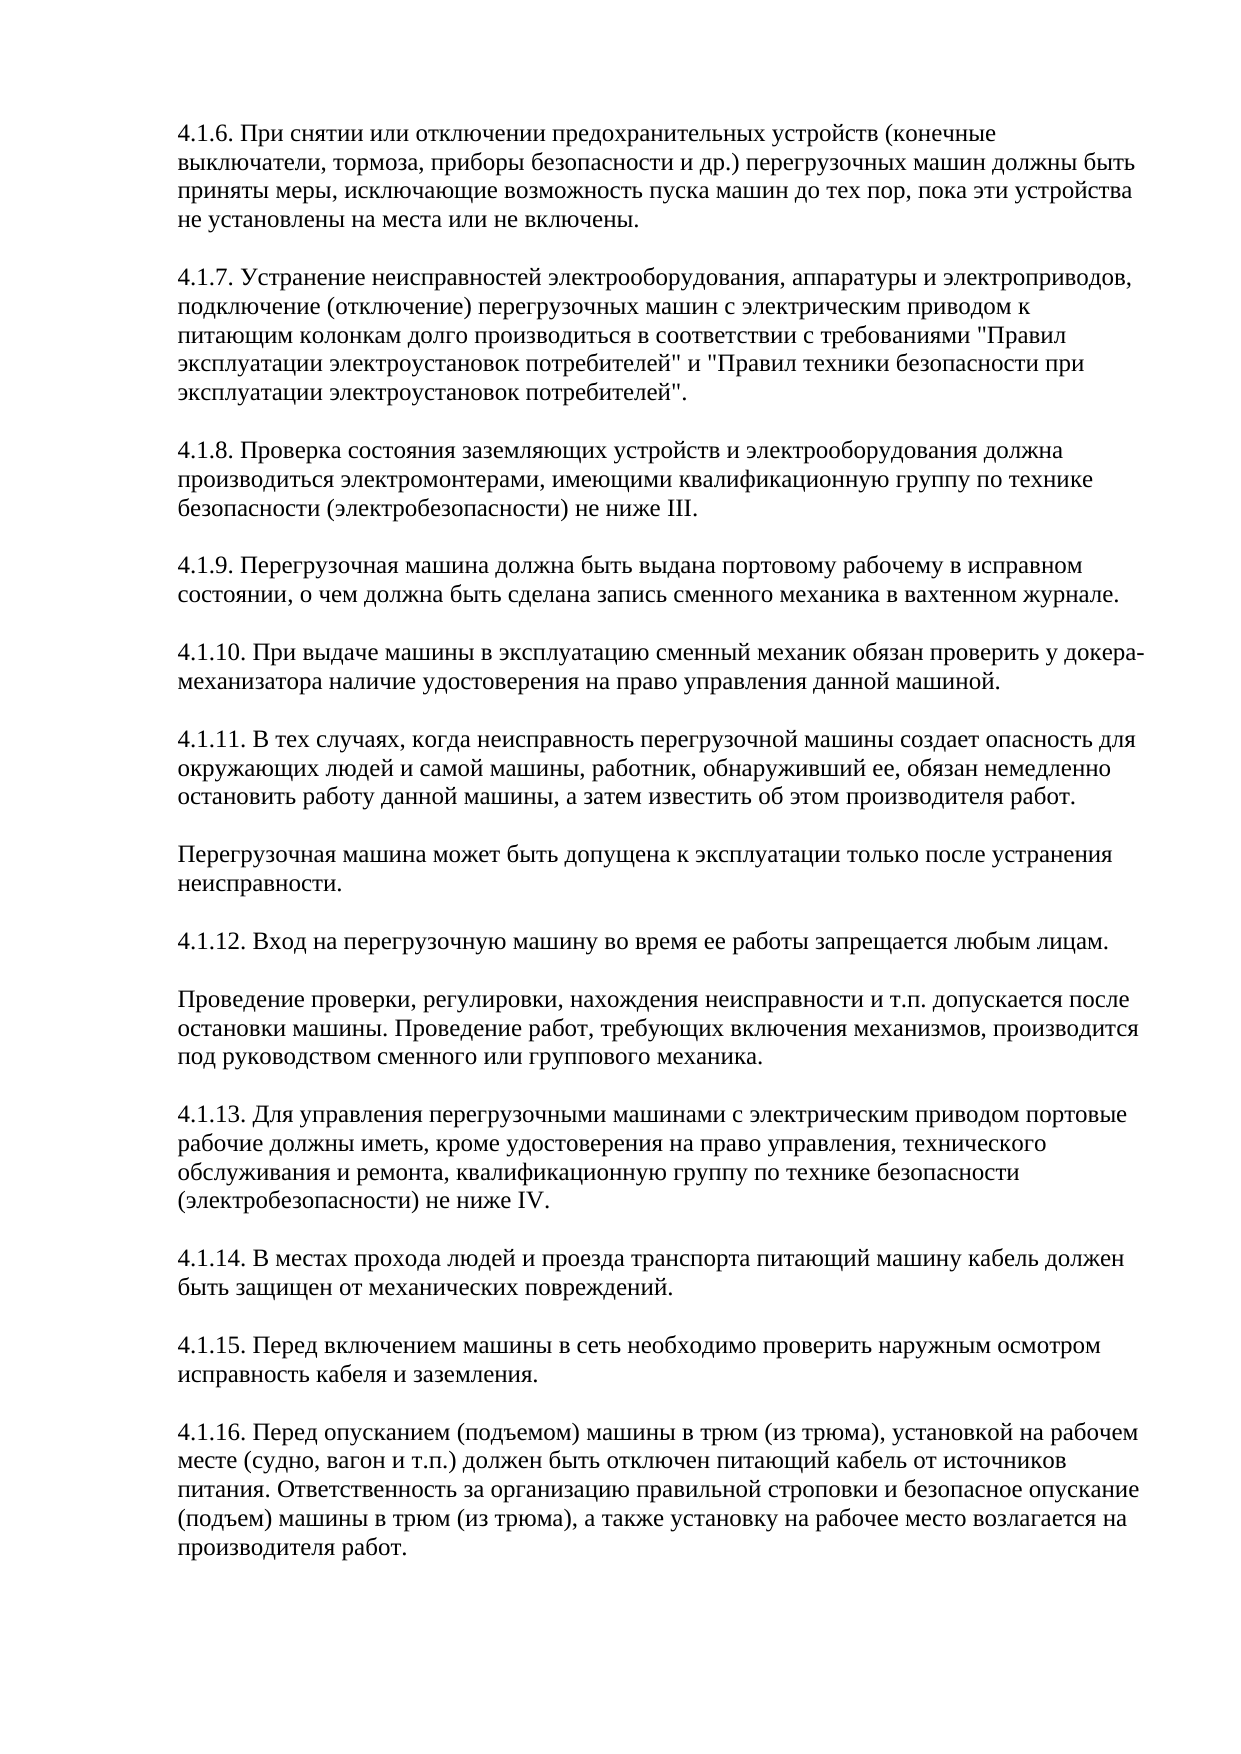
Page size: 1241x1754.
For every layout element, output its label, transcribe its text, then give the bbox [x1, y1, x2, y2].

text 4.1.12. Вход на перегрузочную машину во время ее работы запрещается любым лицам. [177, 926, 1152, 955]
text 4.1.10. При выдаче машины в эксплуатацию сменный механик обязан проверить у докера-механизатора наличие удостоверения на право управления данной машиной. [177, 637, 1152, 695]
text 4.1.11. В тех случаях, когда неисправность перегрузочной машины создает опасность для окружающих людей и самой машины, работник, обнаруживший ее, обязан немедленно остановить работу данной машины, а затем известить об этом производителя работ. [177, 724, 1152, 810]
text 4.1.15. Перед включением машины в сеть необходимо проверить наружным осмотром исправность кабеля и заземления. [177, 1330, 1152, 1388]
text 4.1.16. Перед опусканием (подъемом) машины в трюм (из трюма), установкой на рабочем месте (судно, вагон и т.п.) должен быть отключен питающий кабель от источников питания. Ответственность за организацию правильной строповки и безопасное опускание (подъем) машины в трюм (из трюма), а также установку на рабочее место возлагается на производителя работ. [177, 1417, 1152, 1561]
text 4.1.8. Проверка состояния заземляющих устройств и электрооборудования должна производиться электромонтерами, имеющими квалификационную группу по технике безопасности (электробезопасности) не ниже III. [177, 435, 1152, 521]
text 4.1.7. Устранение неисправностей электрооборудования, аппаратуры и электроприводов, подключение (отключение) перегрузочных машин с электрическим приводом к питающим колонкам долго производиться в соответствии с требованиями "Правил эксплуатации электроустановок потребителей" и "Правил техники безопасности при эксплуатации электроустановок потребителей". [177, 262, 1152, 406]
text Перегрузочная машина может быть допущена к эксплуатации только после устранения неисправности. [177, 839, 1152, 897]
text 4.1.9. Перегрузочная машина должна быть выдана портовому рабочему в исправном состоянии, о чем должна быть сделана запись сменного механика в вахтенном журнале. [177, 551, 1152, 608]
text 4.1.6. При снятии или отключении предохранительных устройств (конечные выключатели, тормоза, приборы безопасности и др.) перегрузочных машин должны быть приняты меры, исключающие возможность пуска машин до тех пор, пока эти устройства не установлены на места или не включены. [177, 118, 1152, 233]
text 4.1.13. Для управления перегрузочными машинами с электрическим приводом портовые рабочие должны иметь, кроме удостоверения на право управления, технического обслуживания и ремонта, квалификационную группу по технике безопасности (электробезопасности) не ниже IV. [177, 1099, 1152, 1214]
text 4.1.14. В местах прохода людей и проезда транспорта питающий машину кабель должен быть защищен от механических повреждений. [177, 1243, 1152, 1301]
text Проведение проверки, регулировки, нахождения неисправности и т.п. допускается после остановки машины. Проведение работ, требующих включения механизмов, производится под руководством сменного или группового механика. [177, 984, 1152, 1070]
